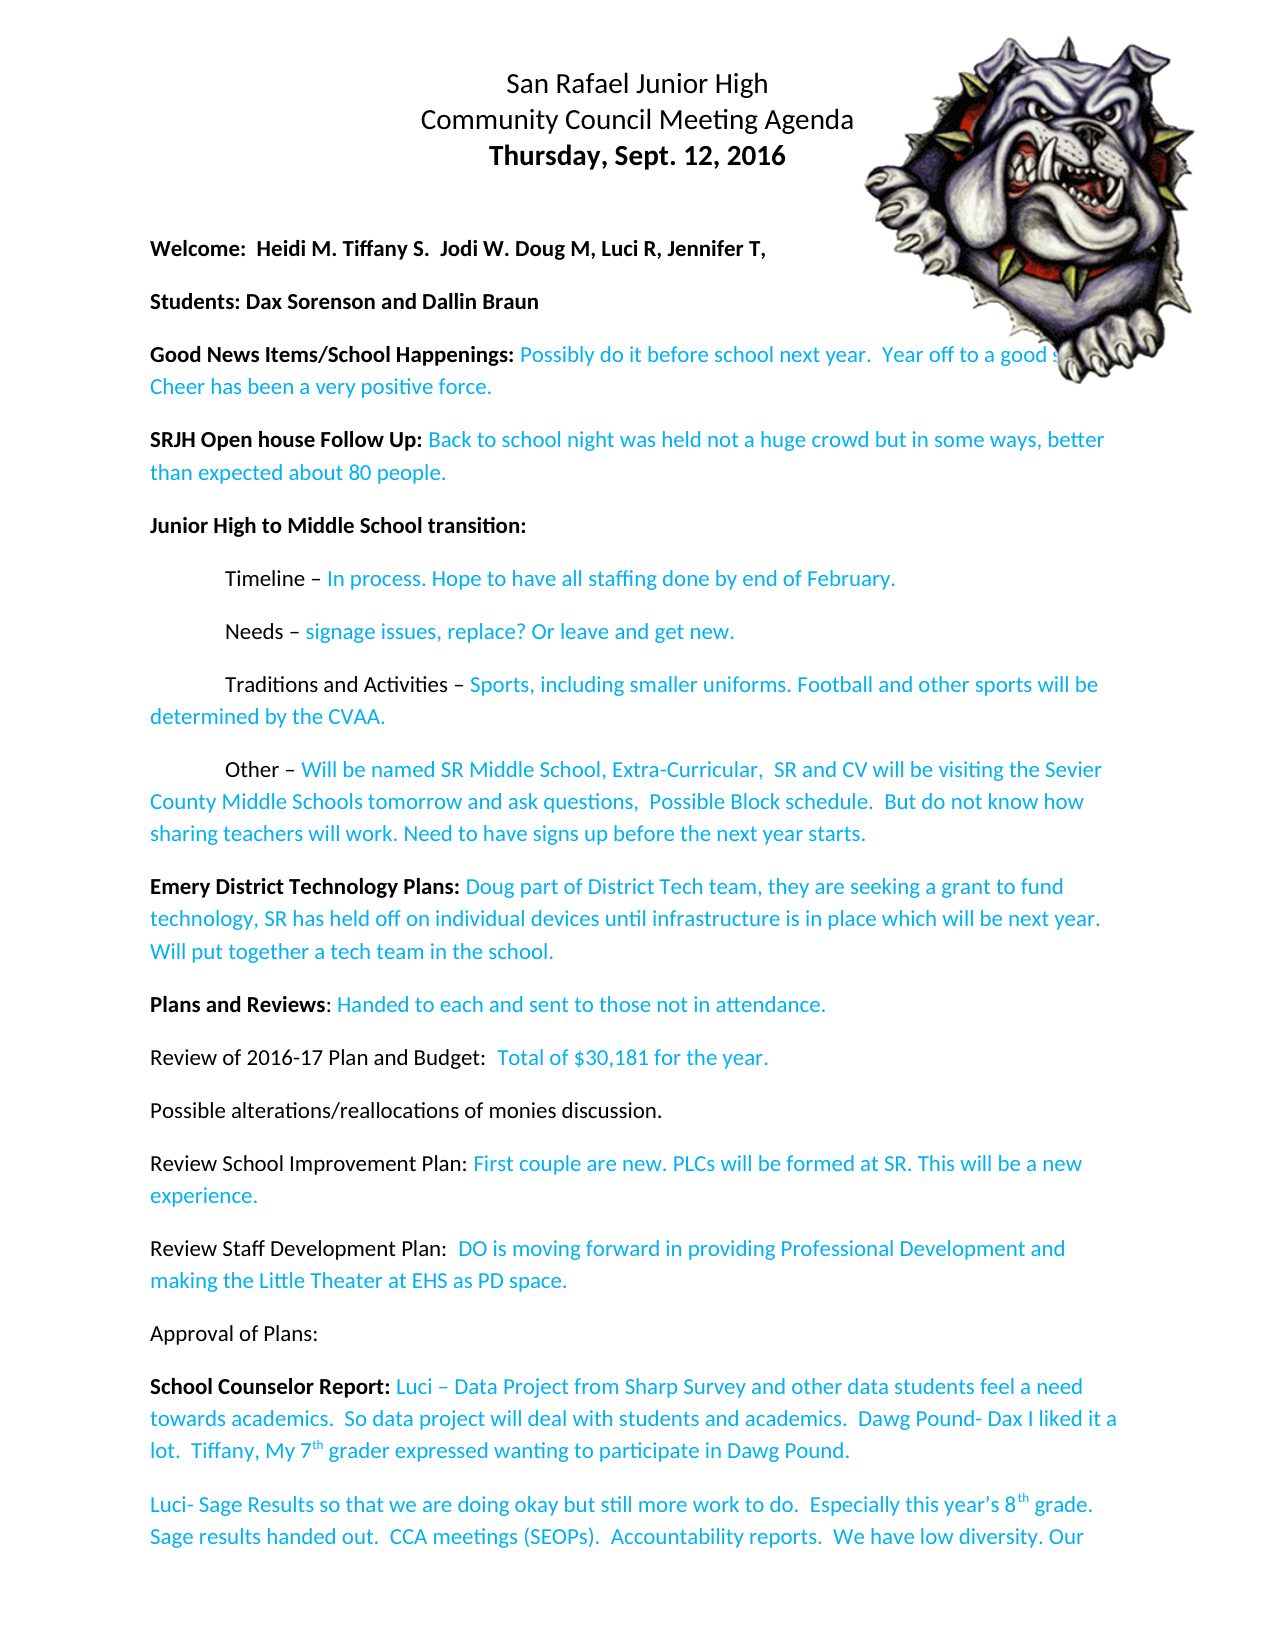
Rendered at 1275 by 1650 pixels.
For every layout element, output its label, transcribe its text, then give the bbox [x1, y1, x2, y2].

text Plans and Reviews: Handed to each and sent to those not in attendance. [150, 990, 1125, 1018]
text Timeline – In process. Hope to have all staffing done by end of February. [150, 564, 1125, 592]
text Review Staff Development Plan: DO is moving forward in providing Professional Development and making the Little Theater at EHS as PD space. [150, 1234, 1125, 1294]
text Students: Dax Sorenson and Dallin Braun [150, 287, 860, 315]
text Review School Improvement Plan: First couple are new. PLCs will be formed at SR. This will be a new experience. [150, 1149, 1125, 1209]
picture [860, 32, 1199, 389]
text Other – Will be named SR Middle School, Extra-Curricular, SR and CV will be visiting the Sevier County Middle Schools tomorrow and ask questions, Possible Block schedule. But do not know how sharing teachers will work. Need to have signs up before the next year starts. [150, 755, 1125, 847]
text San Rafael Junior High [150, 66, 860, 101]
text Approval of Plans: [150, 1319, 1125, 1347]
text Review of 2016-17 Plan and Budget: Total of $30,181 for the year. [150, 1043, 1125, 1071]
text Junior High to Middle School transition: [150, 511, 1125, 539]
text Possible alterations/reallocations of monies discussion. [150, 1096, 1125, 1124]
text SRJH Open house Follow Up: Back to school night was held not a huge crowd but in some ways, better than expected about 80 people. [150, 426, 1125, 486]
text Traditions and Activities – Sports, including smaller uniforms. Football and other sports will be determined by the CVAA. [150, 670, 1125, 730]
text Community Council Meeting Agenda [150, 101, 860, 137]
text Needs – signage issues, replace? Or leave and get new. [150, 617, 1125, 645]
text Emery District Technology Plans: Doug part of District Tech team, they are seeking a grant to fund technology, SR has held off on individual devices until infrastructure is in place which will be next year. Will put together a tech team in the school. [150, 872, 1125, 965]
text Welcome: Heidi M. Tiffany S. Jodi W. Doug M, Luci R, Jennifer T, [150, 234, 860, 262]
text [150, 1490, 1125, 1550]
text School Counselor Report: Luci – Data Project from Sharp Survey and other data students feel a need towards academics. So data project will deal with students and academics. Dawg Pound- Dax I liked it a lot. Tiffany, My 7th grader expressed wanting to participate in Dawg Pound. [150, 1372, 1125, 1465]
text Thursday, Sept. 12, 2016 [150, 137, 860, 172]
text Good News Items/School Happenings: Possibly do it before school next year. Year off to a good start. Cheer has been a very positive force. [150, 340, 1125, 401]
